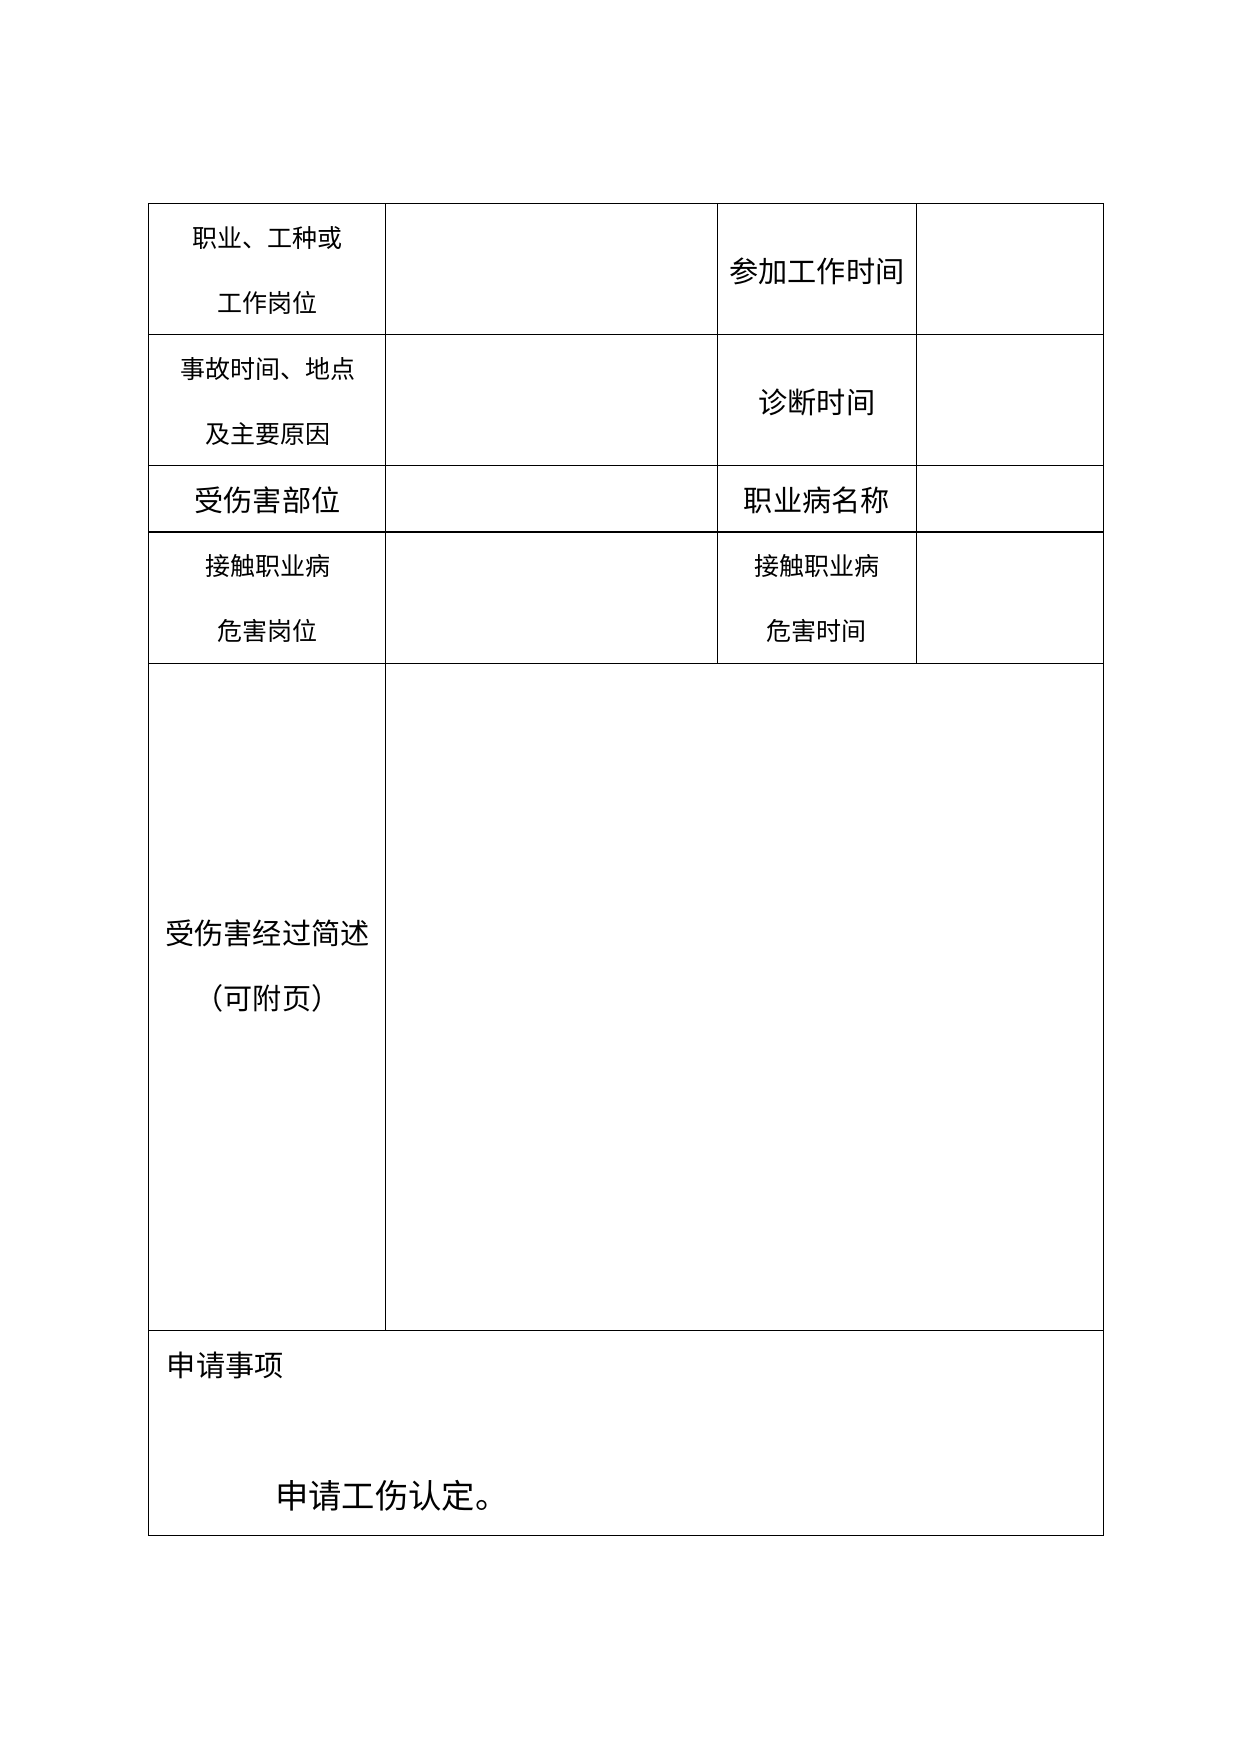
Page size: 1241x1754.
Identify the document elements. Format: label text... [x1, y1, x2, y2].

table_cell 受伤害经过简述（可附页） [149, 664, 385, 1330]
table_cell [917, 466, 1103, 531]
table_cell [917, 204, 1103, 334]
table_cell 接触职业病 危害时间 [718, 533, 916, 662]
table_cell 职业、工种或 工作岗位 [149, 204, 385, 334]
table_cell 诊断时间 [718, 335, 916, 465]
table_cell [386, 335, 717, 465]
table_cell [917, 533, 1103, 662]
table_cell 受伤害部位 [149, 466, 385, 531]
table_cell [386, 204, 717, 334]
table_cell [386, 664, 1103, 1330]
table_cell 职业病名称 [718, 466, 916, 531]
table_cell 接触职业病 危害岗位 [149, 533, 385, 662]
table_cell 事故时间、地点 及主要原因 [149, 335, 385, 465]
table_cell [386, 533, 717, 662]
table_cell 参加工作时间 [718, 204, 916, 334]
table_cell [917, 335, 1103, 465]
table_cell [386, 466, 717, 531]
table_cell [149, 1331, 1103, 1535]
